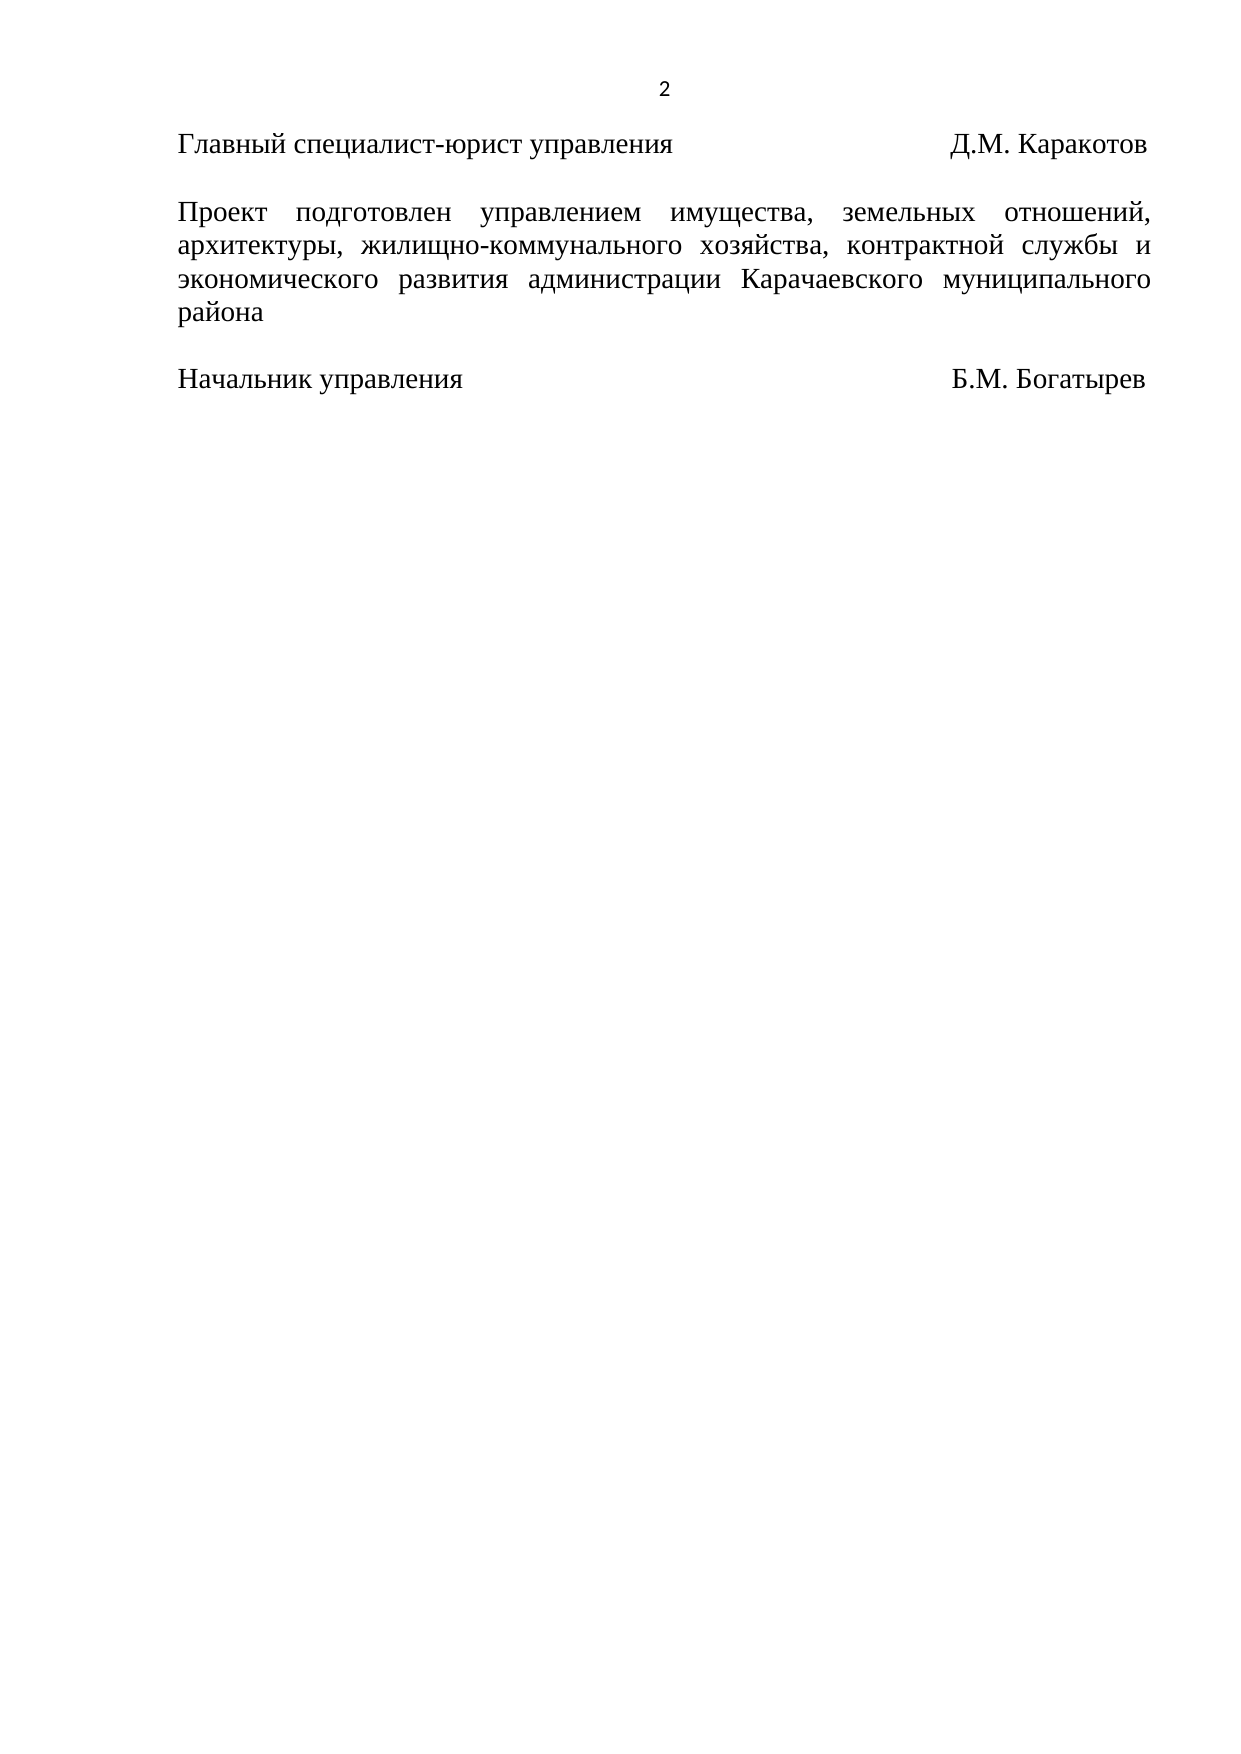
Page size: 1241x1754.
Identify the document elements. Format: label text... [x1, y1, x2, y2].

text Проект подготовлен управлением имущества, земельных отношений, архитектуры, жилищно-коммунального хозяйства, контрактной службы и экономического развития администрации Карачаевского муниципального района [177, 194, 1152, 328]
text Начальник управления Б.М. Богатырев [177, 361, 1152, 395]
text Главный специалист-юрист управления Д.М. Каракотов [177, 127, 1152, 160]
